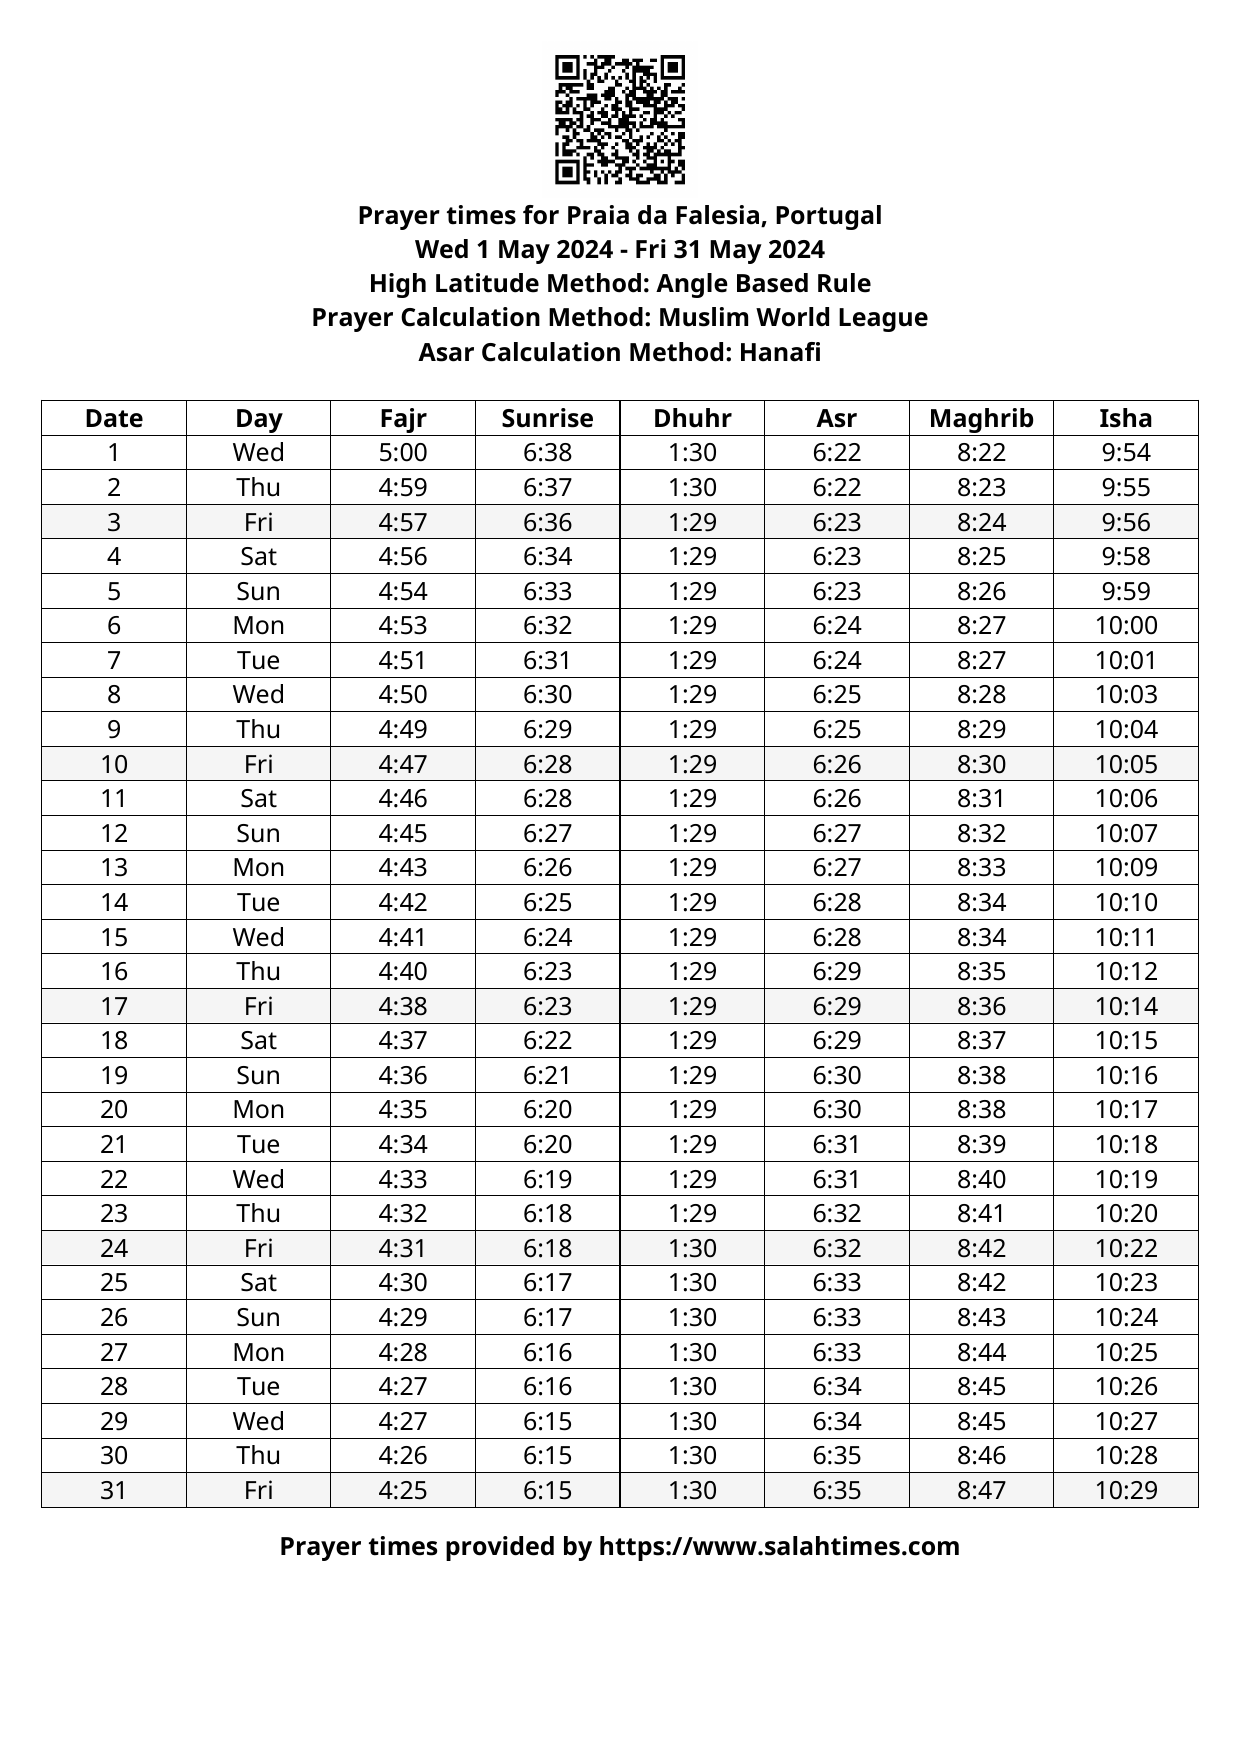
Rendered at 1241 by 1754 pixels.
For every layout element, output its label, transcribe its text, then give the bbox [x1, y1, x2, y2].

table_cell 10:15 [1054, 1024, 1198, 1057]
table_cell Tue [187, 1369, 330, 1403]
table_cell 1 [42, 436, 186, 469]
table_cell 18 [42, 1024, 186, 1057]
table_cell 13 [42, 851, 186, 884]
table_cell 8:45 [910, 1404, 1053, 1437]
table_cell 6:24 [765, 609, 909, 642]
table_cell Thu [187, 1439, 330, 1472]
table_cell 1:29 [621, 885, 764, 919]
table_cell 6:34 [765, 1369, 909, 1403]
table_cell 8:34 [910, 885, 1053, 919]
table_cell 6:34 [476, 539, 619, 573]
table_cell 8:27 [910, 643, 1053, 677]
table_cell 8:40 [910, 1162, 1053, 1195]
table_cell 4:45 [331, 816, 475, 849]
table_cell 1:29 [621, 781, 764, 815]
table_cell 8:34 [910, 920, 1053, 953]
table_cell Thu [187, 954, 330, 988]
table_cell 6:23 [476, 954, 619, 988]
table_cell 4:35 [331, 1093, 475, 1126]
table_cell 25 [42, 1266, 186, 1299]
table_cell 1:30 [621, 1335, 764, 1368]
table_cell 6:28 [476, 781, 619, 815]
table_cell 4:29 [331, 1300, 475, 1334]
table_cell 4:47 [331, 747, 475, 780]
table_cell Tue [187, 643, 330, 677]
table_cell 10 [42, 747, 186, 780]
table_cell 1:29 [621, 712, 764, 746]
table_cell 9:55 [1054, 470, 1198, 504]
table_cell 6:21 [476, 1058, 619, 1092]
table_cell 1:29 [621, 574, 764, 607]
table_cell 6:18 [476, 1196, 619, 1230]
table_cell 6:35 [765, 1439, 909, 1472]
table_cell 8:42 [910, 1231, 1053, 1264]
table_cell Sun [187, 816, 330, 849]
table_cell 8:46 [910, 1439, 1053, 1472]
table_cell 10:16 [1054, 1058, 1198, 1092]
table_cell Sun [187, 1058, 330, 1092]
table_cell 1:30 [621, 436, 764, 469]
table_cell 28 [42, 1369, 186, 1403]
table_cell 4:25 [331, 1473, 475, 1507]
table_cell 6:29 [476, 712, 619, 746]
table_cell 6:23 [476, 989, 619, 1022]
table_cell 1:30 [621, 1266, 764, 1299]
table_cell 6:24 [476, 920, 619, 953]
table_header Isha [1054, 401, 1198, 434]
table_cell 30 [42, 1439, 186, 1472]
table_cell 6:25 [476, 885, 619, 919]
table_cell 1:30 [621, 470, 764, 504]
table_cell 1:29 [621, 505, 764, 538]
table_cell Wed [187, 1404, 330, 1437]
table_cell 6:32 [476, 609, 619, 642]
table_cell 8:39 [910, 1127, 1053, 1161]
table_cell 6:34 [765, 1404, 909, 1437]
table_cell 4:53 [331, 609, 475, 642]
table_cell 1:29 [621, 539, 764, 573]
table_cell 3 [42, 505, 186, 538]
table_cell 6:25 [765, 712, 909, 746]
table_cell 6:31 [765, 1162, 909, 1195]
table_cell Fri [187, 1473, 330, 1507]
table_cell 10:12 [1054, 954, 1198, 988]
table_cell 4:30 [331, 1266, 475, 1299]
table_cell 8:37 [910, 1024, 1053, 1057]
table_cell 10:25 [1054, 1335, 1198, 1368]
table_cell Fri [187, 989, 330, 1022]
table_cell 6:32 [765, 1196, 909, 1230]
table_cell 7 [42, 643, 186, 677]
table_cell 4:42 [331, 885, 475, 919]
table_cell Tue [187, 885, 330, 919]
table_cell 6:17 [476, 1266, 619, 1299]
table_cell 8:28 [910, 678, 1053, 711]
table_cell 10:19 [1054, 1162, 1198, 1195]
table_cell 4:36 [331, 1058, 475, 1092]
table_cell 10:27 [1054, 1404, 1198, 1437]
table_cell 10:24 [1054, 1300, 1198, 1334]
table_cell 9:54 [1054, 436, 1198, 469]
table_cell 10:04 [1054, 712, 1198, 746]
table_cell 22 [42, 1162, 186, 1195]
table_cell 9:56 [1054, 505, 1198, 538]
table_cell 1:29 [621, 1058, 764, 1092]
table_cell 4:43 [331, 851, 475, 884]
table_cell Wed [187, 678, 330, 711]
table_cell 1:29 [621, 1024, 764, 1057]
table_cell Sat [187, 1024, 330, 1057]
table_cell 10:20 [1054, 1196, 1198, 1230]
table_cell 1:29 [621, 643, 764, 677]
table_cell 10:11 [1054, 920, 1198, 953]
table_cell 6:26 [765, 747, 909, 780]
table_cell 6:22 [476, 1024, 619, 1057]
table_cell 6:28 [765, 885, 909, 919]
table_cell Fri [187, 505, 330, 538]
table_cell 1:29 [621, 678, 764, 711]
table_cell Thu [187, 470, 330, 504]
table_cell 8:32 [910, 816, 1053, 849]
table_header Dhuhr [621, 401, 764, 434]
table_cell 10:10 [1054, 885, 1198, 919]
table_cell 1:29 [621, 1196, 764, 1230]
table_cell 6:15 [476, 1404, 619, 1437]
table_cell 8:35 [910, 954, 1053, 988]
table_cell 4:27 [331, 1404, 475, 1437]
table_cell 2 [42, 470, 186, 504]
text High Latitude Method: Angle Based Rule [42, 266, 1198, 300]
table_cell 1:29 [621, 747, 764, 780]
table_cell 6:17 [476, 1300, 619, 1334]
table_cell 10:06 [1054, 781, 1198, 815]
table_cell 6:20 [476, 1127, 619, 1161]
table_cell 4:32 [331, 1196, 475, 1230]
table_cell 1:30 [621, 1300, 764, 1334]
table_cell 4:40 [331, 954, 475, 988]
table_cell Sun [187, 574, 330, 607]
table_cell 4:49 [331, 712, 475, 746]
table_cell 12 [42, 816, 186, 849]
table_cell 16 [42, 954, 186, 988]
table_cell 15 [42, 920, 186, 953]
table_cell 10:23 [1054, 1266, 1198, 1299]
table_cell 1:30 [621, 1439, 764, 1472]
table_cell 6:27 [476, 816, 619, 849]
table_cell 8:29 [910, 712, 1053, 746]
table_cell 1:30 [621, 1369, 764, 1403]
table_cell Thu [187, 1196, 330, 1230]
picture [542, 41, 699, 198]
table_cell 4:31 [331, 1231, 475, 1264]
table_cell 6:23 [765, 539, 909, 573]
table_cell 8:45 [910, 1369, 1053, 1403]
table_cell 8:43 [910, 1300, 1053, 1334]
table_cell 10:00 [1054, 609, 1198, 642]
table_cell 8:25 [910, 539, 1053, 573]
table_cell 6:29 [765, 989, 909, 1022]
table_cell 1:29 [621, 920, 764, 953]
table_cell 6:24 [765, 643, 909, 677]
table_cell 10:05 [1054, 747, 1198, 780]
table_cell 4:38 [331, 989, 475, 1022]
table_cell Tue [187, 1127, 330, 1161]
table_cell 6:32 [765, 1231, 909, 1264]
table_cell 10:22 [1054, 1231, 1198, 1264]
table_cell 8:22 [910, 436, 1053, 469]
text Wed 1 May 2024 - Fri 31 May 2024 [42, 232, 1198, 266]
table_cell Sat [187, 1266, 330, 1299]
table_cell 6:38 [476, 436, 619, 469]
table_cell Fri [187, 747, 330, 780]
table_cell 4:28 [331, 1335, 475, 1368]
table_cell 6:33 [476, 574, 619, 607]
table_cell 4:46 [331, 781, 475, 815]
table_header Day [187, 401, 330, 434]
text Prayer times provided by https://www.salahtimes.com [42, 1528, 1198, 1563]
table_cell Sun [187, 1300, 330, 1334]
table_cell 6:22 [765, 470, 909, 504]
table_cell 6:27 [765, 816, 909, 849]
table_cell 27 [42, 1335, 186, 1368]
table_cell 6:15 [476, 1473, 619, 1507]
table_cell 8:44 [910, 1335, 1053, 1368]
table_cell 9:58 [1054, 539, 1198, 573]
table_cell 19 [42, 1058, 186, 1092]
table_cell 4:51 [331, 643, 475, 677]
table_cell 6:33 [765, 1266, 909, 1299]
table_cell 1:30 [621, 1473, 764, 1507]
table_cell 6:33 [765, 1335, 909, 1368]
table_cell 6:30 [765, 1093, 909, 1126]
table_cell 6:37 [476, 470, 619, 504]
text Asar Calculation Method: Hanafi [42, 334, 1198, 368]
table_cell 4:34 [331, 1127, 475, 1161]
table_cell 6:31 [765, 1127, 909, 1161]
table_cell 8:38 [910, 1058, 1053, 1092]
table_cell 1:29 [621, 1093, 764, 1126]
table_cell 11 [42, 781, 186, 815]
table_header Asr [765, 401, 909, 434]
table_cell 1:29 [621, 609, 764, 642]
table_cell 8:38 [910, 1093, 1053, 1126]
table_cell 10:18 [1054, 1127, 1198, 1161]
table_cell 8:27 [910, 609, 1053, 642]
table_cell 29 [42, 1404, 186, 1437]
table_cell 1:30 [621, 1404, 764, 1437]
table_cell 9 [42, 712, 186, 746]
table_cell 10:07 [1054, 816, 1198, 849]
table_cell 10:17 [1054, 1093, 1198, 1126]
table_cell 6:22 [765, 436, 909, 469]
table_cell 6:25 [765, 678, 909, 711]
table_cell 4:57 [331, 505, 475, 538]
table_cell 4 [42, 539, 186, 573]
table_header Date [42, 401, 186, 434]
table_cell Sat [187, 781, 330, 815]
table_cell 6:30 [765, 1058, 909, 1092]
table_cell 6:23 [765, 505, 909, 538]
table_cell 10:28 [1054, 1439, 1198, 1472]
table_cell 1:29 [621, 851, 764, 884]
table_cell Mon [187, 1093, 330, 1126]
text Prayer times for Praia da Falesia, Portugal [42, 198, 1198, 232]
table_cell 26 [42, 1300, 186, 1334]
table_cell Mon [187, 1335, 330, 1368]
table_cell 6:36 [476, 505, 619, 538]
table_cell 10:01 [1054, 643, 1198, 677]
table_cell 6:31 [476, 643, 619, 677]
table_cell Wed [187, 920, 330, 953]
table_cell 6:19 [476, 1162, 619, 1195]
table_cell 21 [42, 1127, 186, 1161]
table_cell 8:30 [910, 747, 1053, 780]
table_cell 8:42 [910, 1266, 1053, 1299]
table_cell 4:54 [331, 574, 475, 607]
table_cell Fri [187, 1231, 330, 1264]
table_cell 5:00 [331, 436, 475, 469]
table_cell 6:26 [765, 781, 909, 815]
table_cell 10:03 [1054, 678, 1198, 711]
table_cell 1:29 [621, 1162, 764, 1195]
table_cell 1:30 [621, 1231, 764, 1264]
table_cell 6:30 [476, 678, 619, 711]
table_cell 6:23 [765, 574, 909, 607]
table_cell Sat [187, 539, 330, 573]
table_cell 4:56 [331, 539, 475, 573]
table_cell 8:33 [910, 851, 1053, 884]
table_cell 4:41 [331, 920, 475, 953]
table_cell 17 [42, 989, 186, 1022]
table_cell 6:29 [765, 954, 909, 988]
table_cell 8:23 [910, 470, 1053, 504]
table_cell 1:29 [621, 954, 764, 988]
table_cell 1:29 [621, 989, 764, 1022]
text Prayer Calculation Method: Muslim World League [42, 300, 1198, 334]
table_cell 24 [42, 1231, 186, 1264]
table_cell 1:29 [621, 816, 764, 849]
table_cell 6:16 [476, 1335, 619, 1368]
table_cell 6 [42, 609, 186, 642]
table_cell 9:59 [1054, 574, 1198, 607]
table_cell 6:28 [476, 747, 619, 780]
table_cell 4:26 [331, 1439, 475, 1472]
table_cell Wed [187, 436, 330, 469]
table_cell 8:47 [910, 1473, 1053, 1507]
table_cell 10:14 [1054, 989, 1198, 1022]
table_cell Thu [187, 712, 330, 746]
table_cell 8:41 [910, 1196, 1053, 1230]
table_cell 8:24 [910, 505, 1053, 538]
table_cell 4:33 [331, 1162, 475, 1195]
table_cell 8 [42, 678, 186, 711]
table_cell Wed [187, 1162, 330, 1195]
table_cell 6:33 [765, 1300, 909, 1334]
table_header Sunrise [476, 401, 619, 434]
table_cell 6:16 [476, 1369, 619, 1403]
table_cell 8:31 [910, 781, 1053, 815]
table_cell 6:27 [765, 851, 909, 884]
table_cell 6:28 [765, 920, 909, 953]
table_cell 14 [42, 885, 186, 919]
table_cell 4:59 [331, 470, 475, 504]
table_cell 5 [42, 574, 186, 607]
table_cell 6:18 [476, 1231, 619, 1264]
table_cell 6:20 [476, 1093, 619, 1126]
table_cell Mon [187, 609, 330, 642]
table_header Maghrib [910, 401, 1053, 434]
table_cell 10:29 [1054, 1473, 1198, 1507]
table_cell 6:29 [765, 1024, 909, 1057]
table_cell 4:27 [331, 1369, 475, 1403]
table_cell 10:26 [1054, 1369, 1198, 1403]
table_cell Mon [187, 851, 330, 884]
table_cell 20 [42, 1093, 186, 1126]
table_cell 6:26 [476, 851, 619, 884]
table_cell 6:15 [476, 1439, 619, 1472]
table_cell 10:09 [1054, 851, 1198, 884]
table_cell 31 [42, 1473, 186, 1507]
table_cell 4:37 [331, 1024, 475, 1057]
table_cell 6:35 [765, 1473, 909, 1507]
table_header Fajr [331, 401, 475, 434]
table_cell 4:50 [331, 678, 475, 711]
table_cell 1:29 [621, 1127, 764, 1161]
table_cell 8:26 [910, 574, 1053, 607]
table_cell 8:36 [910, 989, 1053, 1022]
table_cell 23 [42, 1196, 186, 1230]
